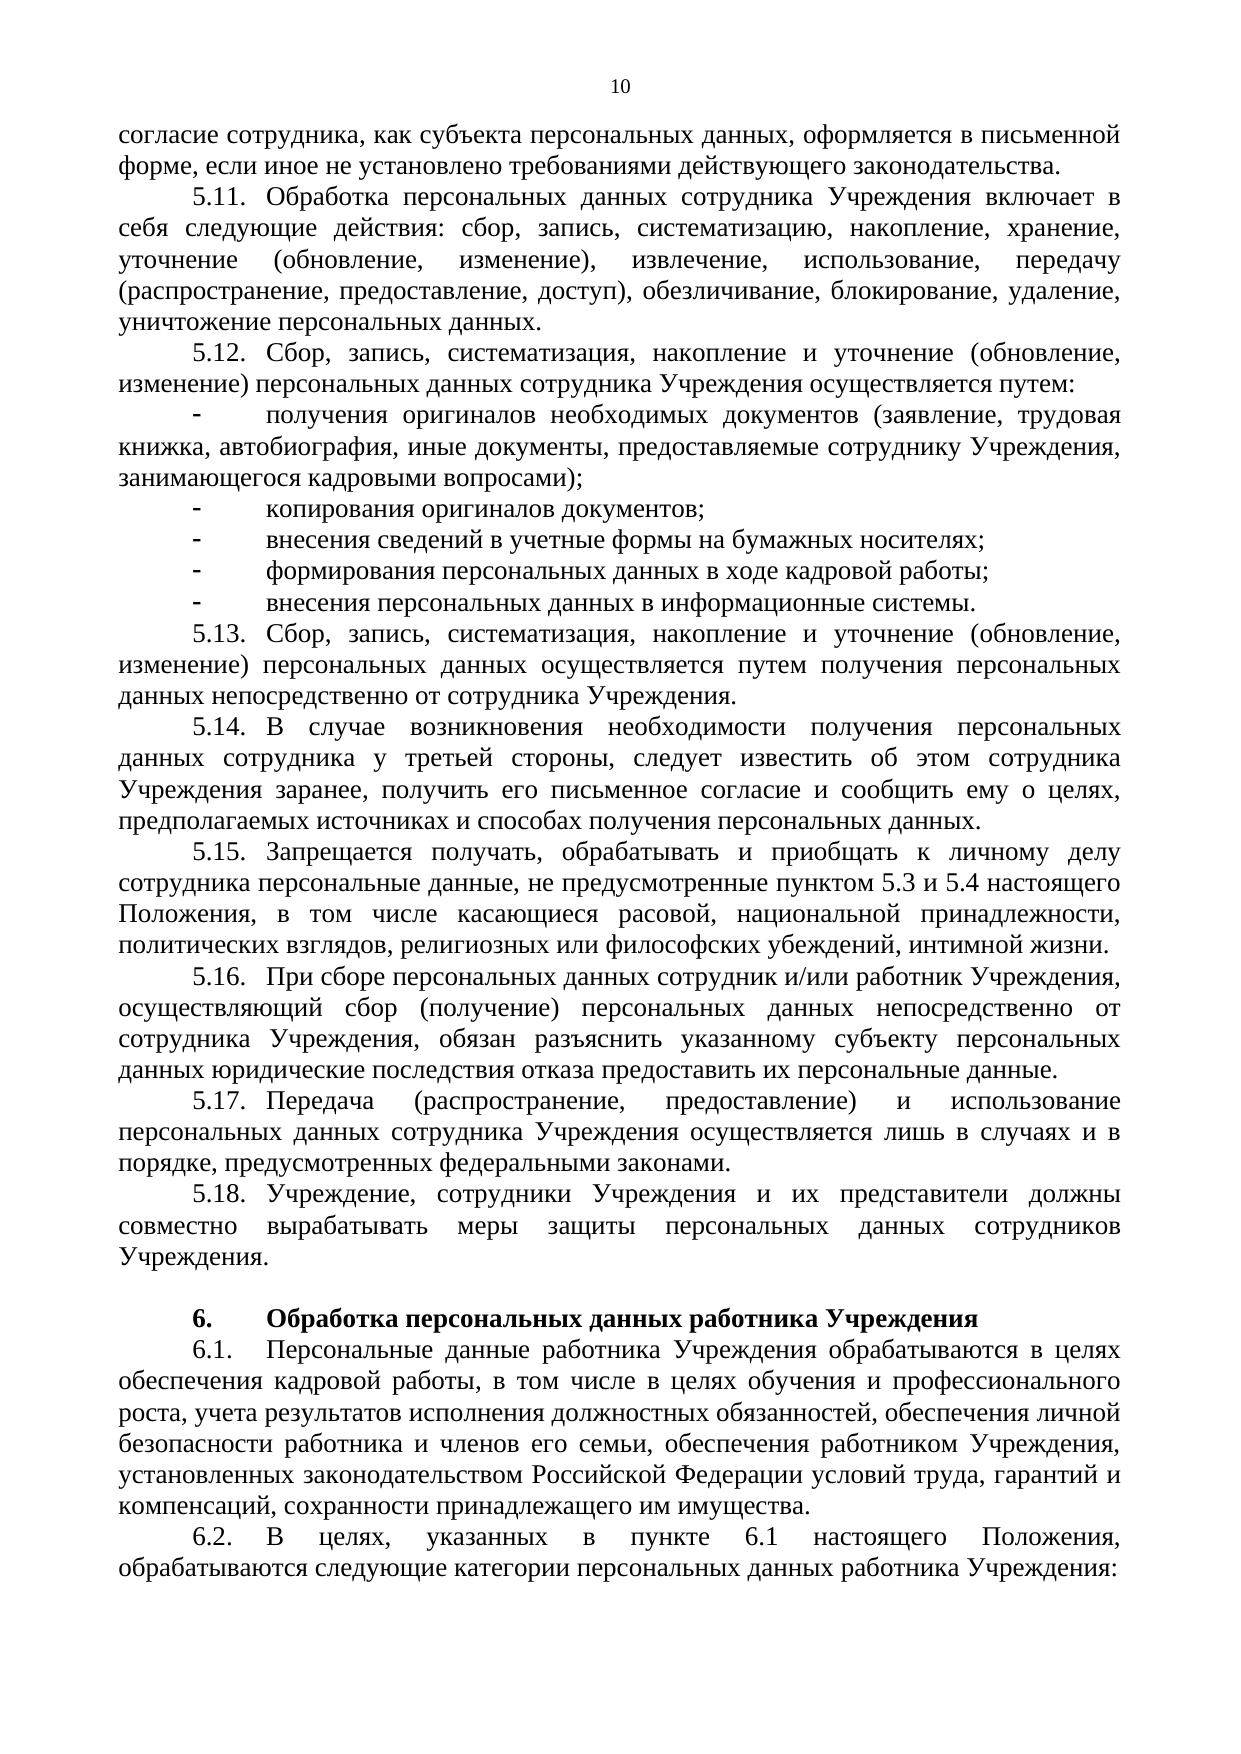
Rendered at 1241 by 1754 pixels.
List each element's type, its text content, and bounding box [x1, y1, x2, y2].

list Сбор, запись, систематизация, накопление и уточнение (обновление, изменение) персональных данных сотрудника Учреждения осуществляется путем: [118, 336, 1122, 398]
list Обработка персональных данных сотрудника Учреждения включает в себя следующие действия: сбор, запись, систематизацию, накопление, хранение, уточнение (обновление, изменение), извлечение, использование, передачу (распространение, предоставление, доступ), обезличивание, блокирование, удаление, уничтожение персональных данных. [118, 180, 1122, 336]
list Сбор, запись, систематизация, накопление и уточнение (обновление, изменение) персональных данных осуществляется путем получения персональных данных непосредственно от сотрудника Учреждения. [118, 617, 1122, 710]
list Обработка персональных данных работника Учреждения [118, 1302, 1122, 1333]
list копирования оригиналов документов; [118, 492, 1122, 523]
list внесения персональных данных в информационные системы. [118, 586, 1122, 617]
list внесения сведений в учетные формы на бумажных носителях; [118, 523, 1122, 554]
list В целях, указанных в пункте 6.1 настоящего Положения, обрабатываются следующие категории персональных данных работника Учреждения: [118, 1520, 1122, 1582]
list При сборе персональных данных сотрудник и/или работник Учреждения, осуществляющий сбор (получение) персональных данных непосредственно от сотрудника Учреждения, обязан разъяснить указанному субъекту персональных данных юридические последствия отказа предоставить их персональные данные. [118, 959, 1122, 1084]
list В случае возникновения необходимости получения персональных данных сотрудника у третьей стороны, следует известить об этом сотрудника Учреждения заранее, получить его письменное согласие и сообщить ему о целях, предполагаемых источниках и способах получения персональных данных. [118, 710, 1122, 835]
list Передача (распространение, предоставление) и использование персональных данных сотрудника Учреждения осуществляется лишь в случаях и в порядке, предусмотренных федеральными законами. [118, 1084, 1122, 1178]
list формирования персональных данных в ходе кадровой работы; [118, 554, 1122, 586]
list Запрещается получать, обрабатывать и приобщать к личному делу сотрудника персональные данные, не предусмотренные пунктом 5.3 и 5.4 настоящего Положения, в том числе касающиеся расовой, национальной принадлежности, политических взглядов, религиозных или философских убеждений, интимной жизни. [118, 835, 1122, 959]
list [118, 118, 1122, 180]
list получения оригиналов необходимых документов (заявление, трудовая книжка, автобиография, иные документы, предоставляемые сотруднику Учреждения, занимающегося кадровыми вопросами); [118, 398, 1122, 492]
list Учреждение, сотрудники Учреждения и их представители должны совместно вырабатывать меры защиты персональных данных сотрудников Учреждения. [118, 1178, 1122, 1271]
list Персональные данные работника Учреждения обрабатываются в целях обеспечения кадровой работы, в том числе в целях обучения и профессионального роста, учета результатов исполнения должностных обязанностей, обеспечения личной безопасности работника и членов его семьи, обеспечения работником Учреждения, установленных законодательством Российской Федерации условий труда, гарантий и компенсаций, сохранности принадлежащего им имущества. [118, 1333, 1122, 1520]
